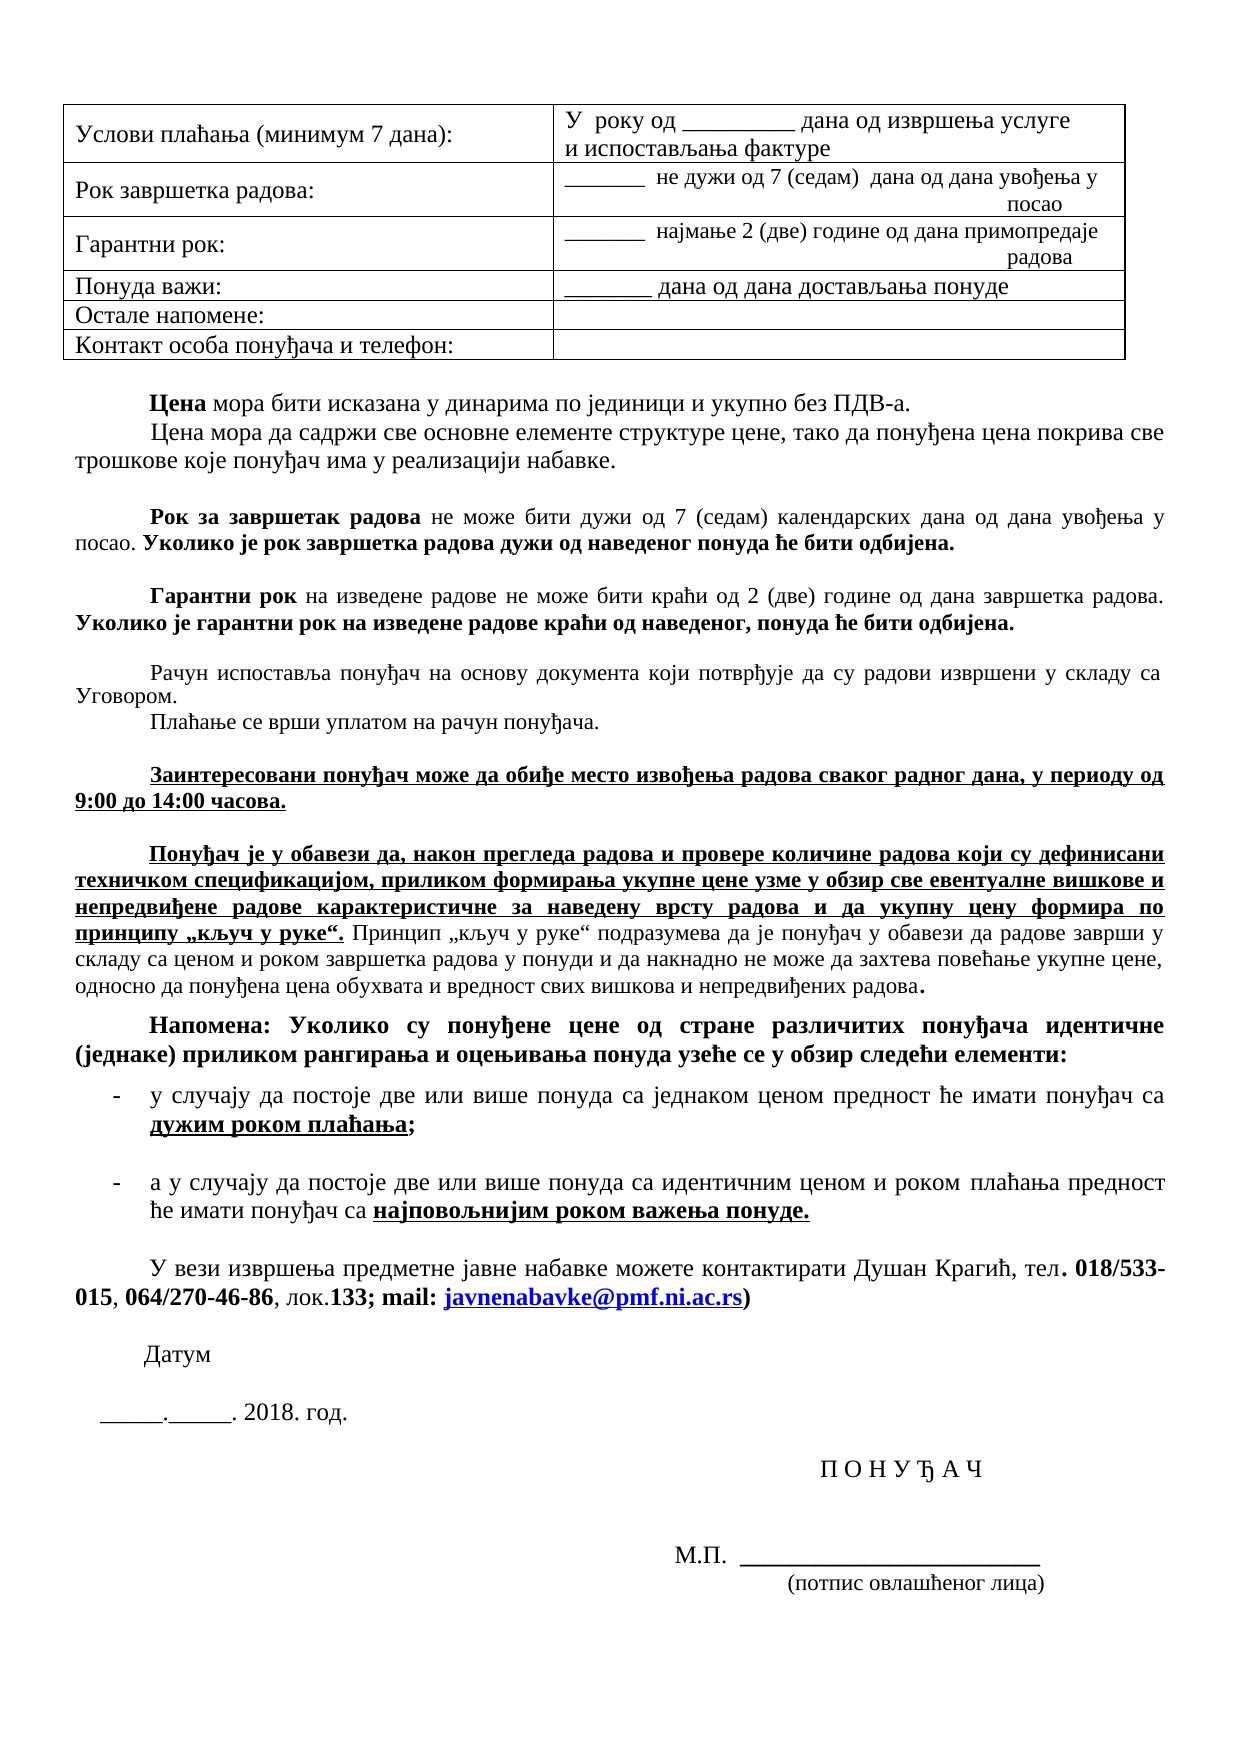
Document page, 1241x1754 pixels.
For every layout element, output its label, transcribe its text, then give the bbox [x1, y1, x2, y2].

table_cell _______ најмање 2 (две) године од дана примопредаје радова [554, 217, 1124, 270]
text П О Н У Ђ А Ч [75, 1454, 1163, 1483]
text М.П. ________________________ [150, 1541, 1163, 1569]
table_cell Рок завршетка радова: [64, 163, 553, 216]
text Рачун испоставља понуђач на основу документа који потврђује да су радови извршени у складу са Уговором. [75, 661, 1163, 708]
table_cell _______ не дужи од 7 (седам) дана од дана увођења у посао [554, 163, 1124, 216]
list а у случају да постоје две или више понуда са идентичним ценом и роком плаћања предност ће имати понуђач са најповољнијим роком важења понуде. [112, 1167, 1165, 1224]
text Понуђач је у обавези да, након прегледа радова и провере количине радова који су дефинисани техничком спецификацијом, приликом формирања укупне цене узме у обзир све евентуалне вишкове и непредвиђене радове карактеристичне за наведену врсту радова и да укупну цену формира по принципу „кључ у руке“. Принцип „кључ у руке“ подразумева да је понуђач у обавези да радове заврши у складу са ценом и роком завршетка радова у понуди и да накнадно не може да захтева повећање укупне цене, односно да понуђена цена обухвата и вредност свих вишкова и непредвиђених радова. [75, 917, 1165, 998]
table_header Услови плаћања (минимум 7 дана): [64, 105, 553, 162]
table_cell Понуда важи: [64, 271, 553, 299]
table_cell _______ дана од дана достављања понуде [554, 271, 1124, 299]
text Гарантни рок на изведене радове не може бити краћи од 2 (две) године од дана завршетка радова. Уколико је гарантни рок на изведене радове краћи од наведеног, понуда ће бити одбијена. [75, 582, 1165, 635]
text Плаћање се врши уплатом на рачун понуђача. [75, 708, 1165, 734]
table_cell Гарантни рок: [64, 217, 553, 270]
table_header У року од _________ дана од извршења услуге и испостављања фактуре [554, 105, 1124, 162]
text Понуђач је у обавези да, након прегледа радова и провере количине радова који су дефинисани техничком спецификацијом, приликом формирања укупне цене узме у обзир све евентуалне вишкове и непредвиђене радове карактеристичне за наведену врсту радова и да укупну цену формира по принципу „кључ у руке“. Принцип „кључ у руке“ подразумева да је понуђач у обавези да радове заврши у складу са ценом и роком завршетка радова у понуди и да накнадно не може да захтева повећање укупне цене, односно да понуђена цена обухвата и вредност свих вишкова и непредвиђених радова. [75, 840, 1165, 889]
text _____._____. 2018. год. [75, 1397, 1163, 1426]
list у случају да постоје две или више понуда са једнаком ценом предност ће имати понуђач са дужим роком плаћања; [112, 1081, 1165, 1138]
table_cell [554, 330, 1124, 359]
text Цена мора бити исказана у динарима по јединици и укупно без ПДВ-а. [75, 389, 1165, 417]
table_cell Контакт особа понуђача и телефон: [64, 330, 553, 359]
text (потпис овлашћеног лица) [75, 1569, 1163, 1596]
text Заинтересовани понуђач може да обиђе место извођења радова сваког радног дана, у периоду од 9:00 до 14:00 часова. [75, 761, 1165, 814]
table_cell Остале напомене: [64, 301, 553, 329]
text У вези извршења предметне јавне набавке можете контактирати Душан Крагић, тел. 018/533-015, 064/270-46-86, лок.133; mail: javnenabavke@pmf.ni.ac.rs) [75, 1253, 1165, 1311]
text Цена мора да садржи све основне елементе структуре цене, тако да понуђена цена покрива све трошкове које понуђач има у реализацији набавке. [75, 417, 1165, 474]
text Напомена: Уколико су понуђене цене од стране различитих понуђача идентичне (једнаке) приликом рангирања и оцењивања понуда узеће се у обзир следећи елементи: [75, 1011, 1165, 1068]
text Рок за завршетак радова не може бити дужи од 7 (седам) календарских дана од дана увођења у посао. Уколико је рок завршетка радова дужи од наведеног понуда ће бити одбијена. [75, 503, 1165, 556]
table_cell [554, 301, 1124, 329]
text Датум [75, 1339, 1165, 1368]
